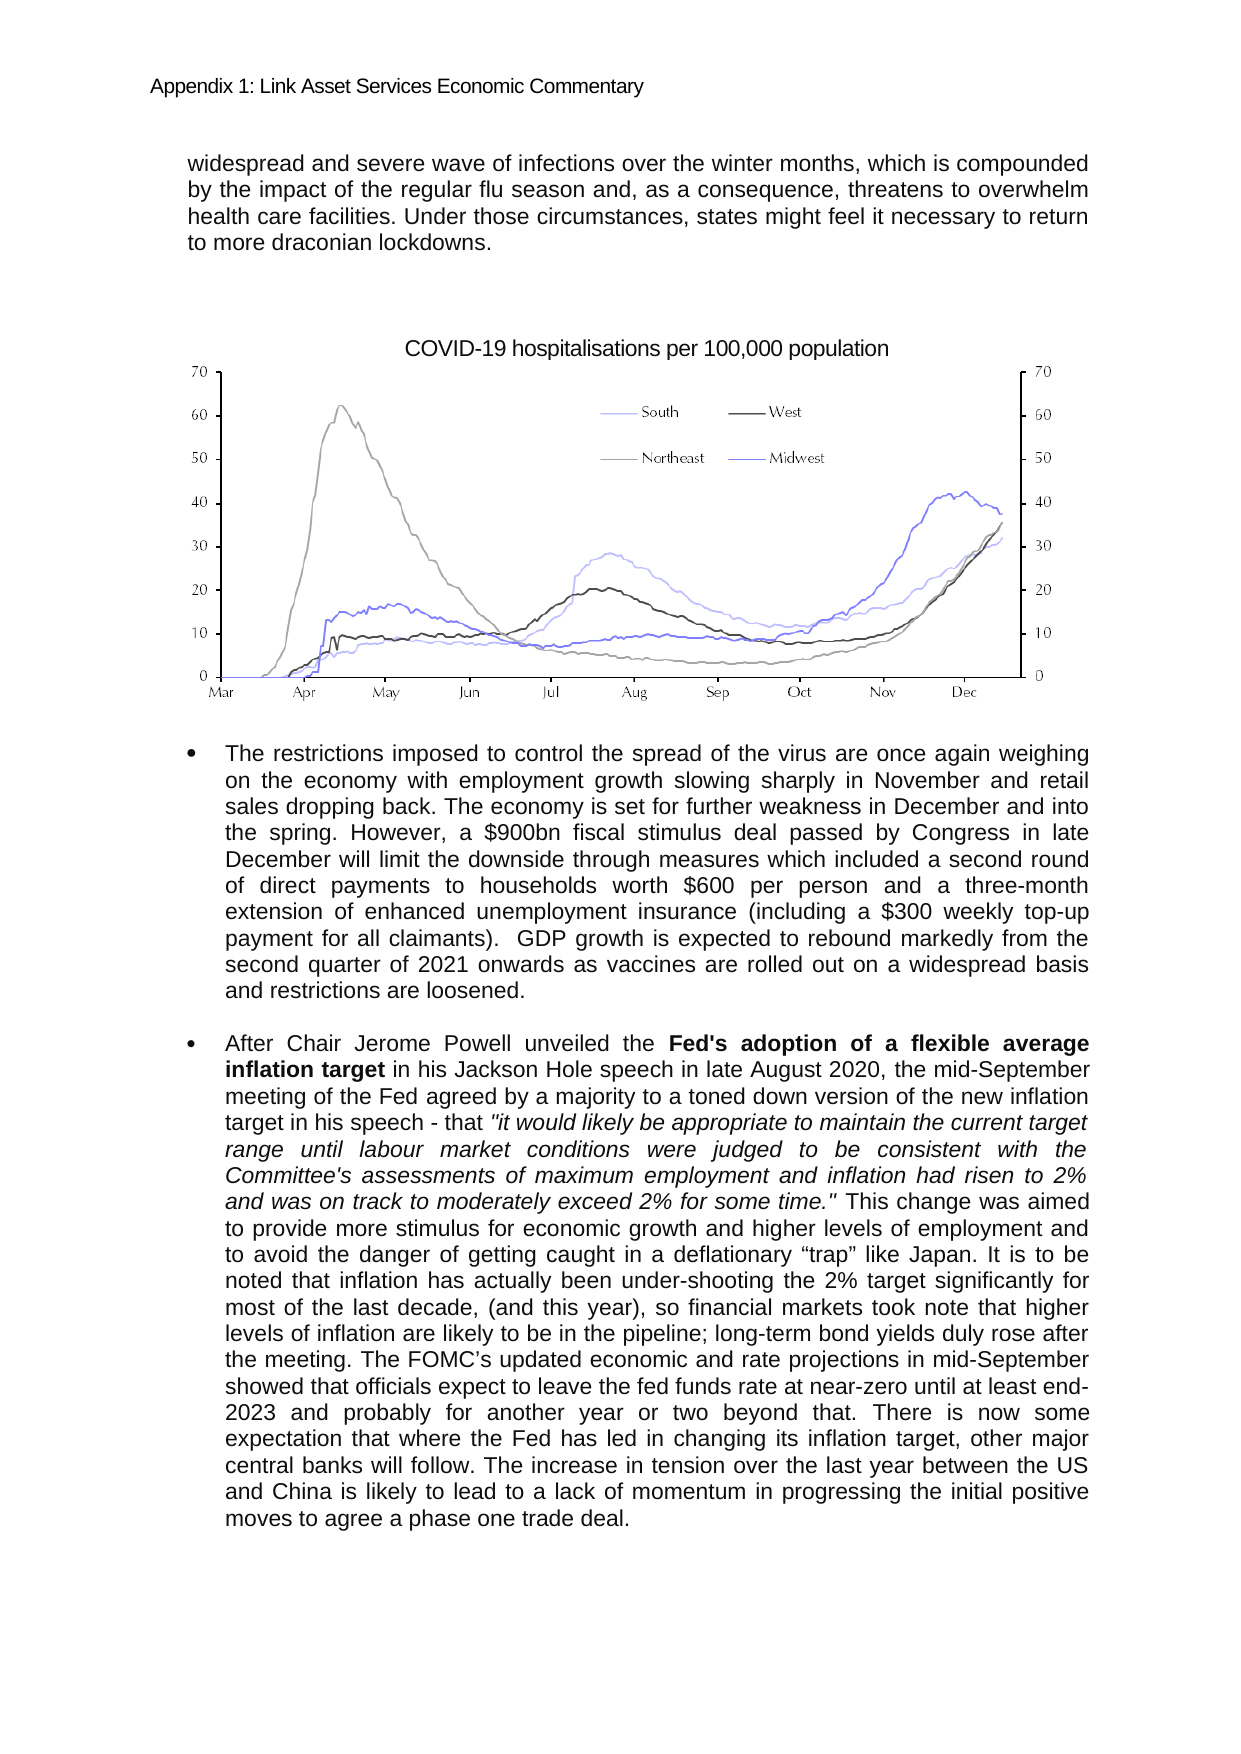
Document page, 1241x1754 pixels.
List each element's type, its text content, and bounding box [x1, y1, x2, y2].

list The restrictions imposed to control the spread of the virus are once again weighing on the economy with employment growth slowing sharply in November and retail sales dropping back. The economy is set for further weakness in December and into the spring. However, a $900bn fiscal stimulus deal passed by Congress in late December will limit the downside through measures which included a second round of direct payments to households worth $600 per person and a three-month extension of enhanced unemployment insurance (including a $300 weekly top-up payment for all claimants). GDP growth is expected to rebound markedly from the second quarter of 2021 onwards as vaccines are rolled out on a widespread basis and restrictions are loosened. [187, 740, 1090, 1004]
list After Chair Jerome Powell unveiled the Fed's adoption of a flexible average inflation target in his Jackson Hole speech in late August 2020, the mid-September meeting of the Fed agreed by a majority to a toned down version of the new inflation target in his speech - that "it would likely be appropriate to maintain the current target range until labour market conditions were judged to be consistent with the Committee's assessments of maximum employment and inflation had risen to 2% and was on track to moderately exceed 2% for some time." This change was aimed to provide more stimulus for economic growth and higher levels of employment and to avoid the danger of getting caught in a deflationary “trap” like Japan. It is to be noted that inflation has actually been under-shooting the 2% target significantly for most of the last decade, (and this year), so financial markets took note that higher levels of inflation are likely to be in the pipeline; long-term bond yields duly rose after the meeting. The FOMC’s updated economic and rate projections in mid-September showed that officials expect to leave the fed funds rate at near-zero until at least end-2023 and probably for another year or two beyond that. There is now some expectation that where the Fed has led in changing its inflation target, other major central banks will follow. The increase in tension over the last year between the US and China is likely to lead to a lack of momentum in progressing the initial positive moves to agree a phase one trade deal. [187, 1030, 1090, 1531]
picture [187, 360, 1054, 714]
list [150, 150, 1090, 255]
text COVID-19 hospitalisations per 100,000 population [187, 334, 1090, 361]
